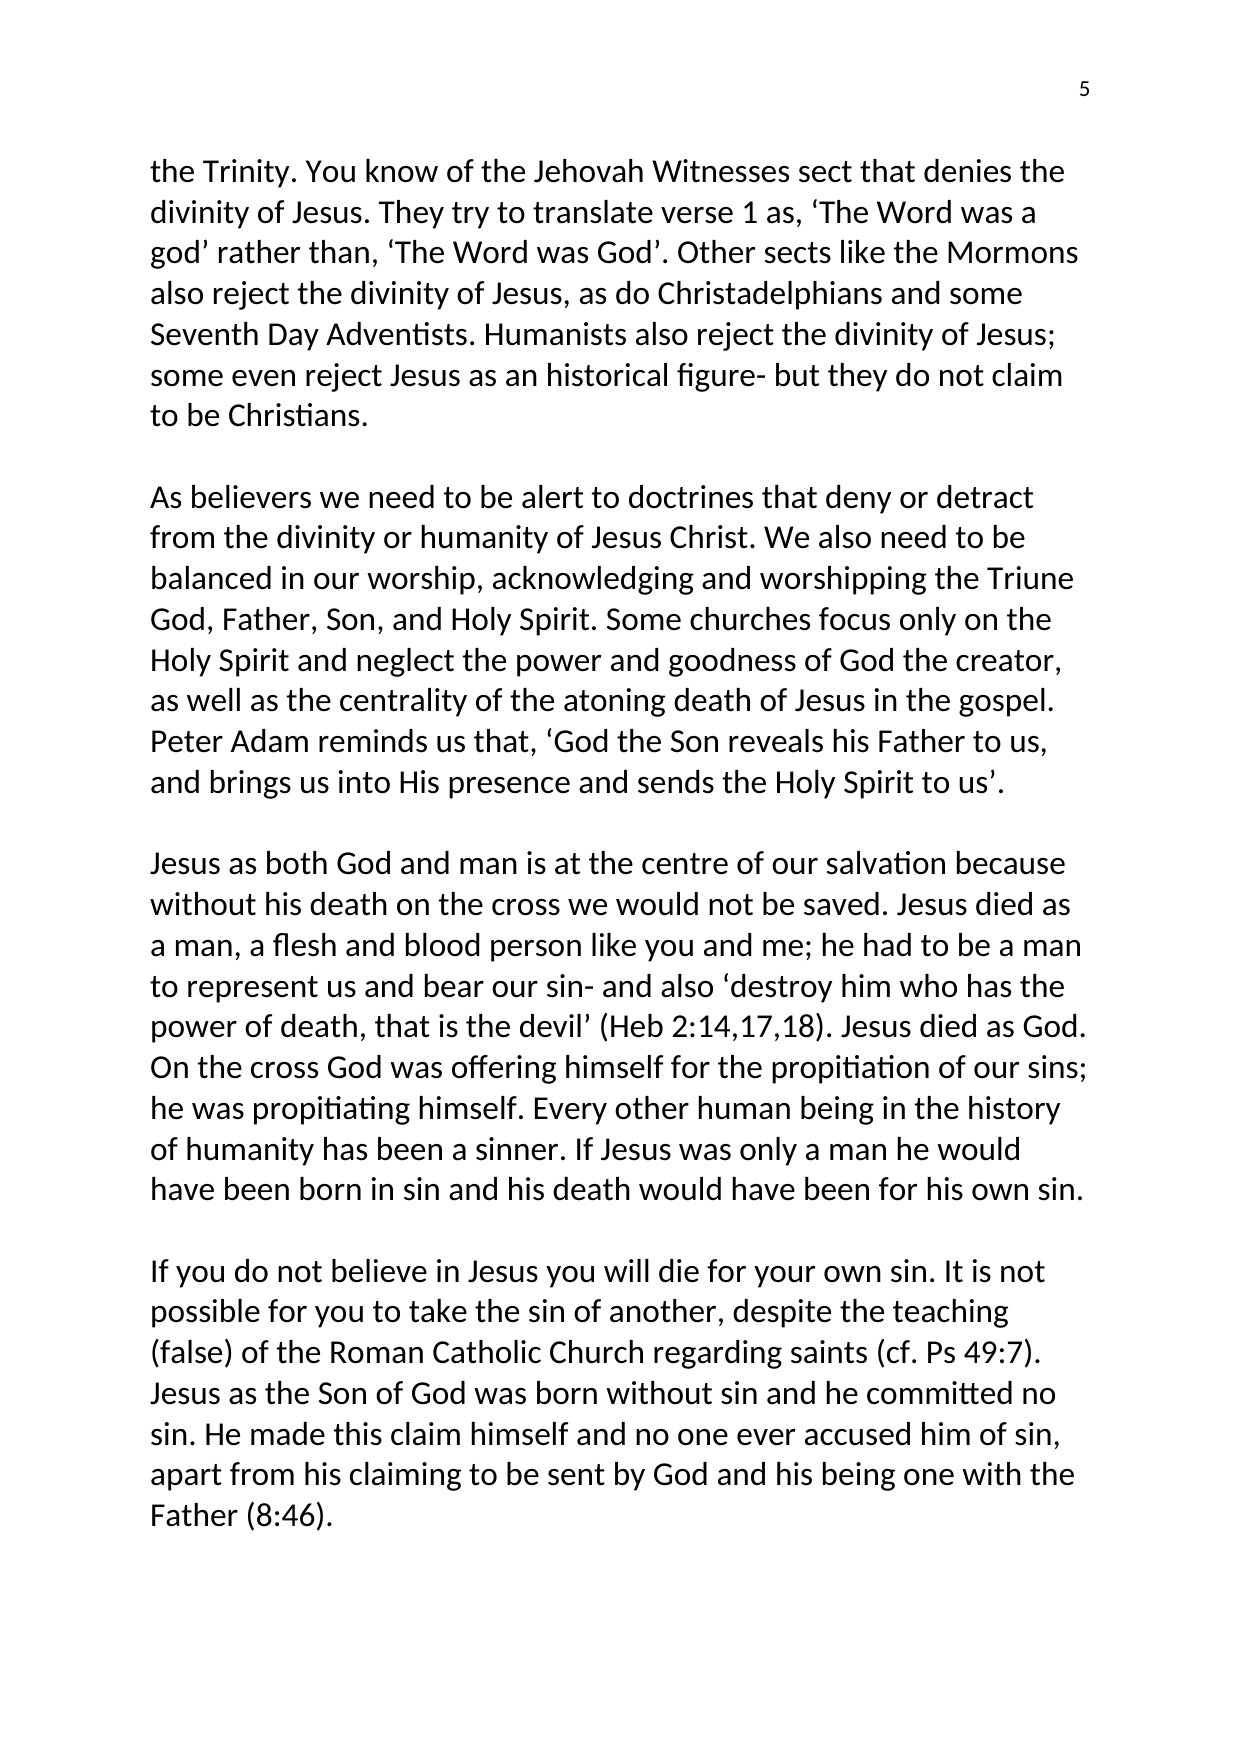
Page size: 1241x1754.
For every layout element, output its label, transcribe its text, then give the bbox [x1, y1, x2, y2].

text As believers we need to be alert to doctrines that deny or detract from the divinity or humanity of Jesus Christ. We also need to be balanced in our worship, acknowledging and worshipping the Triune God, Father, Son, and Holy Spirit. Some churches focus only on the Holy Spirit and neglect the power and goodness of God the creator, as well as the centrality of the atoning death of Jesus in the gospel. Peter Adam reminds us that, ‘God the Son reveals his Father to us, and brings us into His presence and sends the Holy Spirit to us’. [150, 476, 1090, 802]
text If you do not believe in Jesus you will die for your own sin. It is not possible for you to take the sin of another, despite the teaching (false) of the Roman Catholic Church regarding saints (cf. Ps 49:7). Jesus as the Son of God was born without sin and he committed no sin. He made this claim himself and no one ever accused him of sin, apart from his claiming to be sent by God and his being one with the Father (8:46). [150, 1250, 1090, 1535]
text Jesus as both God and man is at the centre of our salvation because without his death on the cross we would not be saved. Jesus died as a man, a flesh and blood person like you and me; he had to be a man to represent us and bear our sin- and also ‘destroy him who has the power of death, that is the devil’ (Heb 2:14,17,18). Jesus died as God. On the cross God was offering himself for the propitiation of our sins; he was propitiating himself. Every other human being in the history of humanity has been a sinner. If Jesus was only a man he would have been born in sin and his death would have been for his own sin. [150, 842, 1090, 1209]
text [150, 150, 1090, 435]
